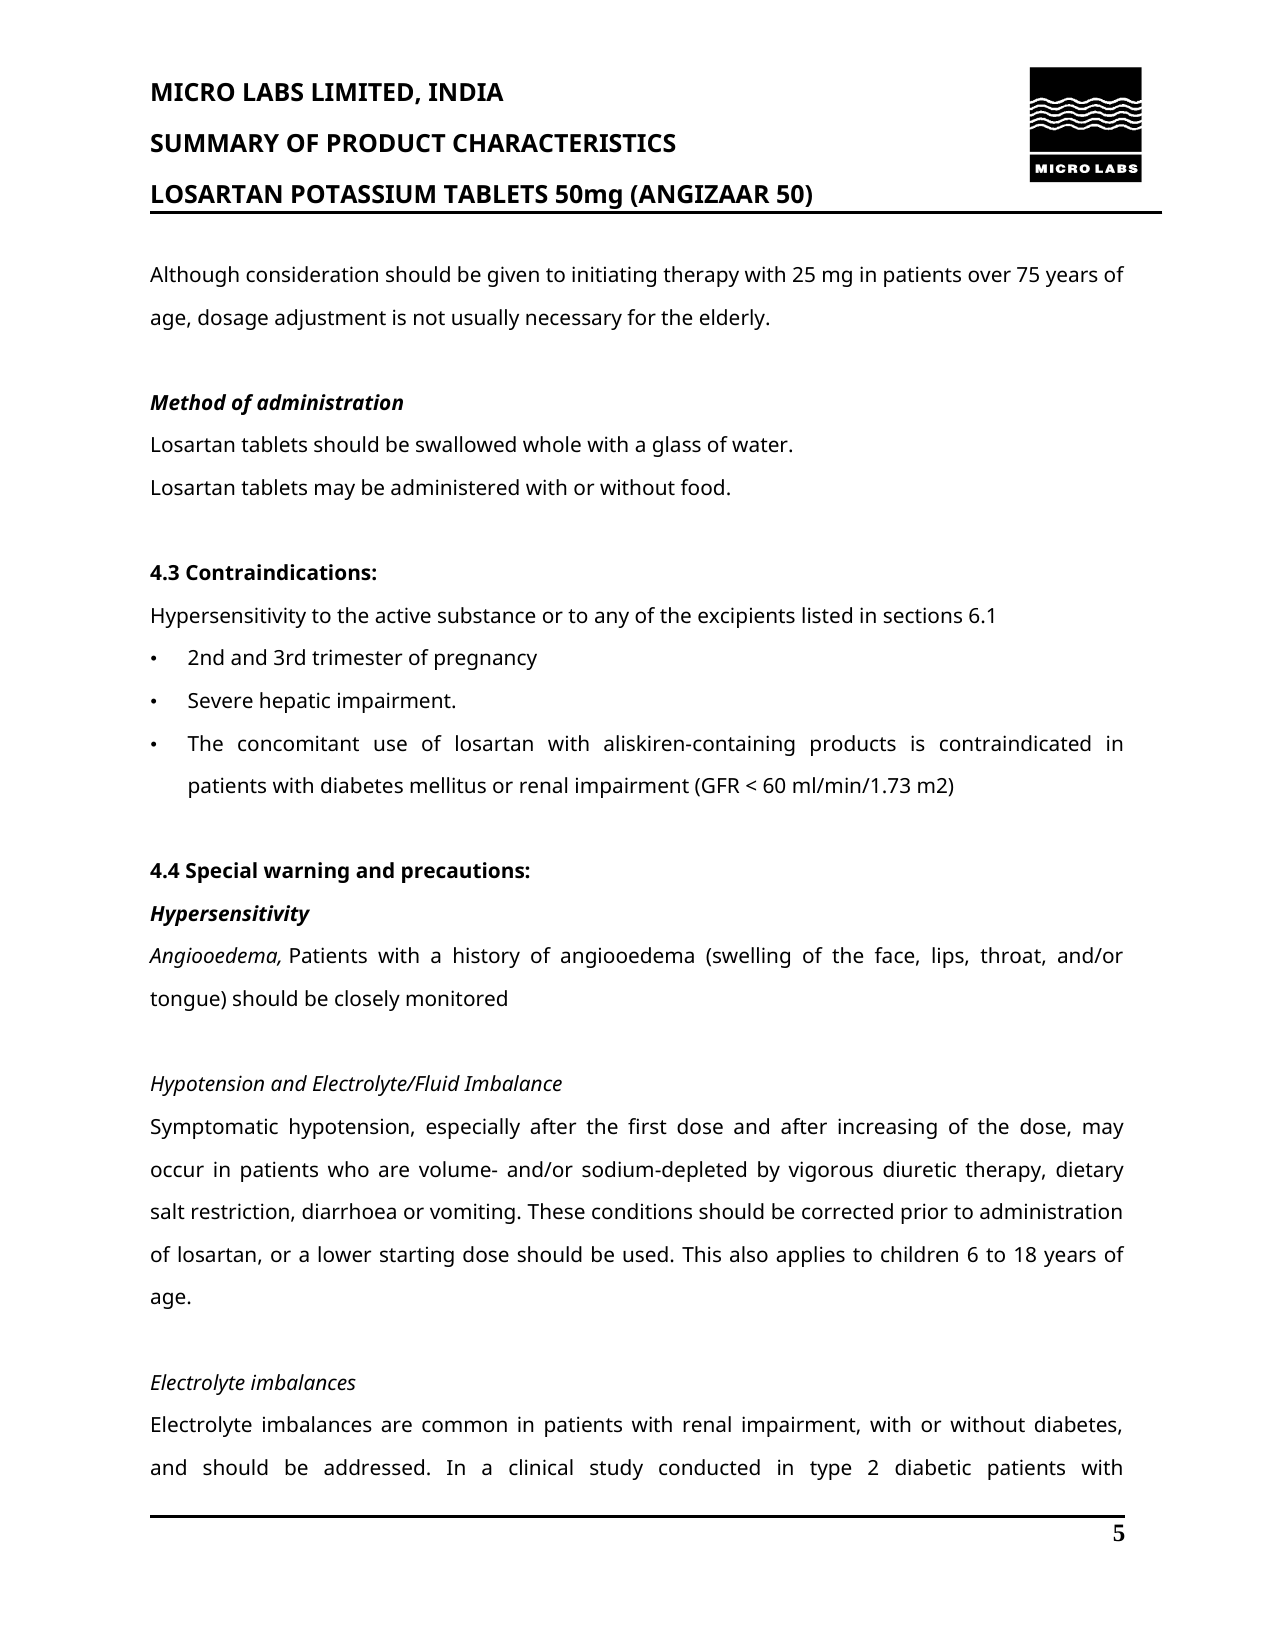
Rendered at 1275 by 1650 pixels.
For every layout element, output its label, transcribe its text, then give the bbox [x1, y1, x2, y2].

text Hypersensitivity to the active substance or to any of the excipients listed in sections 6.1 [150, 601, 1125, 629]
text Losartan tablets may be administered with or without food. [150, 473, 1125, 501]
text Hypotension and Electrolyte/Fluid Imbalance [150, 1069, 1125, 1098]
text Although consideration should be given to initiating therapy with 25 mg in patients over 75 years of age, dosage adjustment is not usually necessary for the elderly. [150, 260, 1125, 331]
text Electrolyte imbalances [150, 1368, 1125, 1396]
text Hypersensitivity [150, 899, 1125, 927]
text Method of administration [150, 388, 1125, 416]
list The concomitant use of losartan with aliskiren-containing products is contraindicated in patients with diabetes mellitus or renal impairment (GFR < 60 ml/min/1.73 m2) [150, 729, 1125, 800]
text Losartan tablets should be swallowed whole with a glass of water. [150, 430, 1125, 459]
text 4.4 Special warning and precautions: [150, 856, 1125, 885]
text Angiooedema, Patients with a history of angiooedema (swelling of the face, lips, throat, and/or tongue) should be closely monitored [150, 942, 1125, 1013]
list Severe hepatic impairment. [150, 686, 1125, 714]
text Symptomatic hypotension, especially after the first dose and after increasing of the dose, may occur in patients who are volume- and/or sodium-depleted by vigorous diuretic therapy, dietary salt restriction, diarrhoea or vomiting. These conditions should be corrected prior to administration of losartan, or a lower starting dose should be used. This also applies to children 6 to 18 years of age. [150, 1112, 1125, 1311]
picture [1028, 67, 1146, 188]
text 4.3 Contraindications: [150, 558, 1125, 587]
list 2nd and 3rd trimester of pregnancy [150, 643, 1125, 672]
